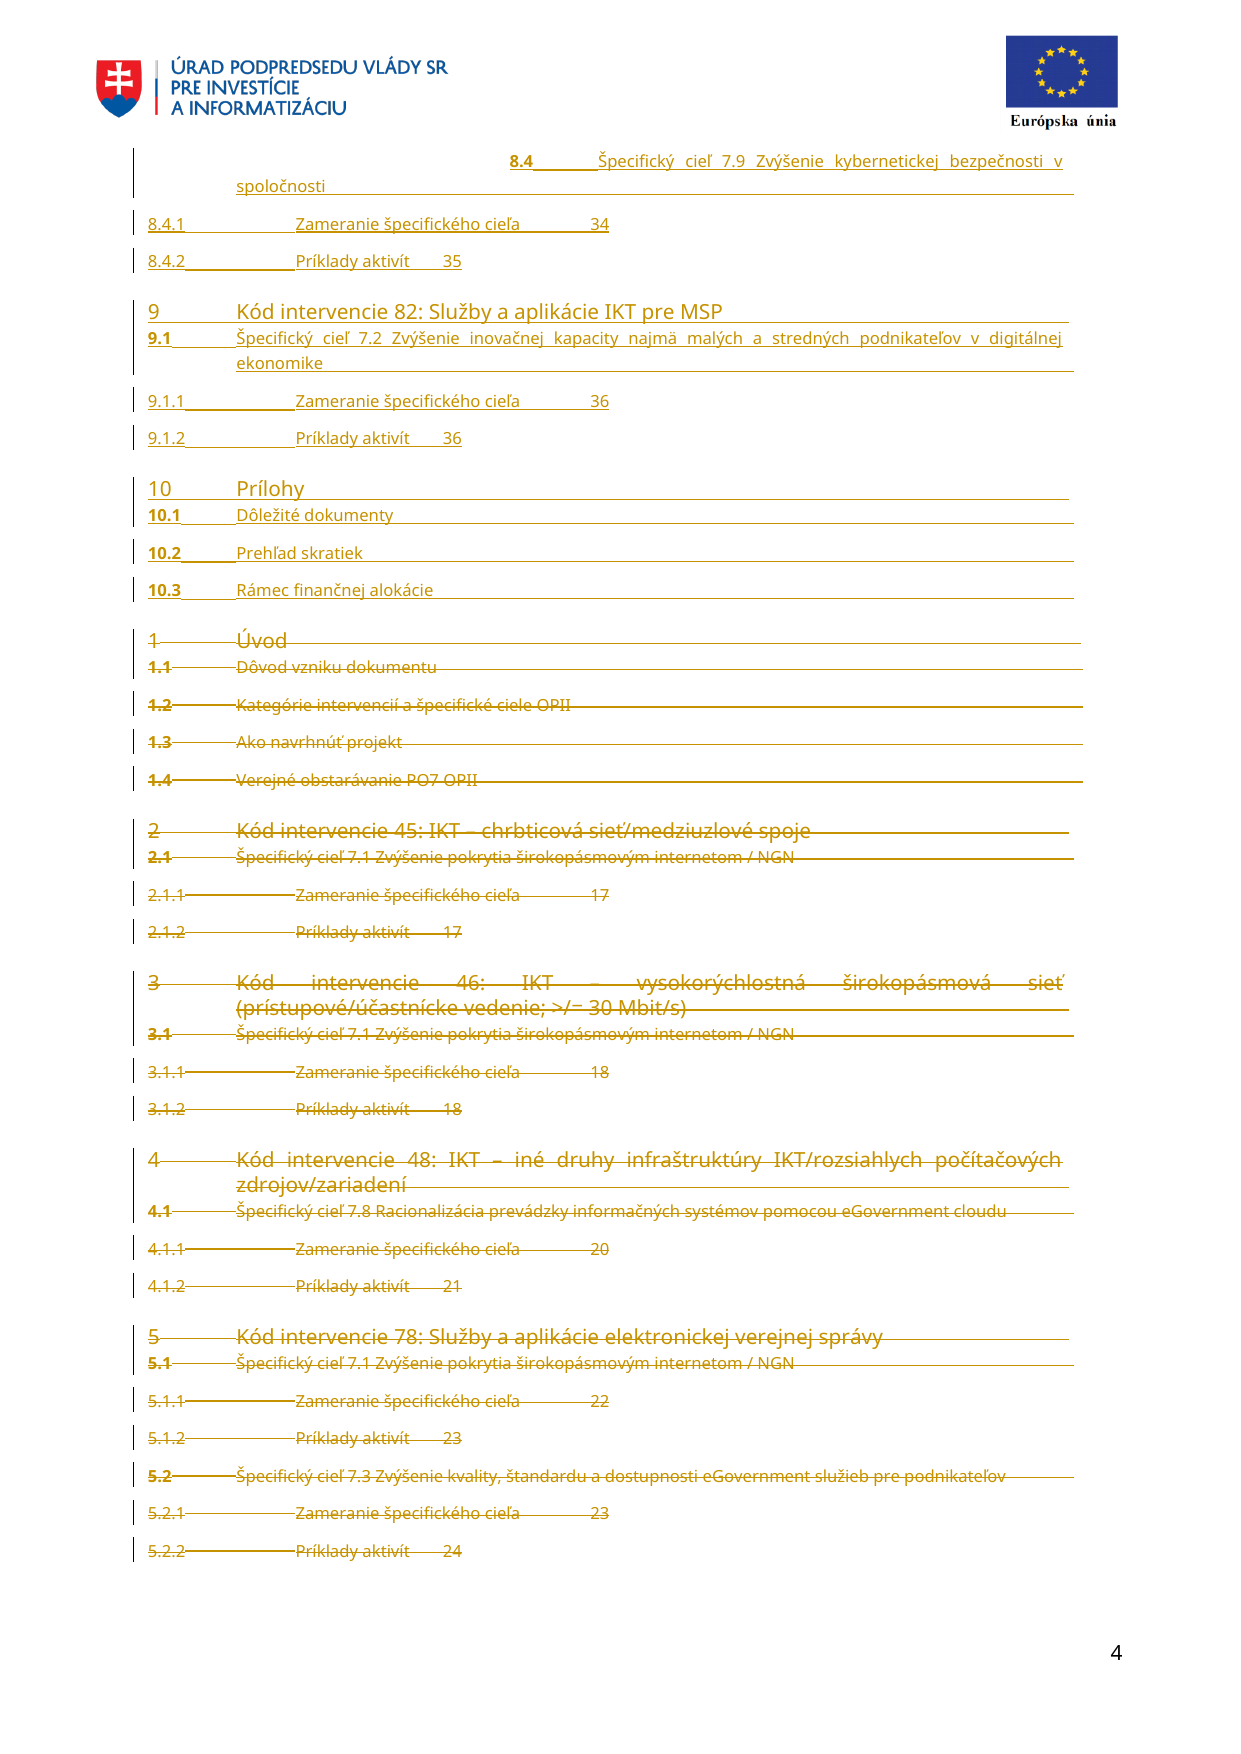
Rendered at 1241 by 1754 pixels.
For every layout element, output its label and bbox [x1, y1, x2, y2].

picture [1000, 30, 1123, 133]
picture [53, 16, 491, 158]
